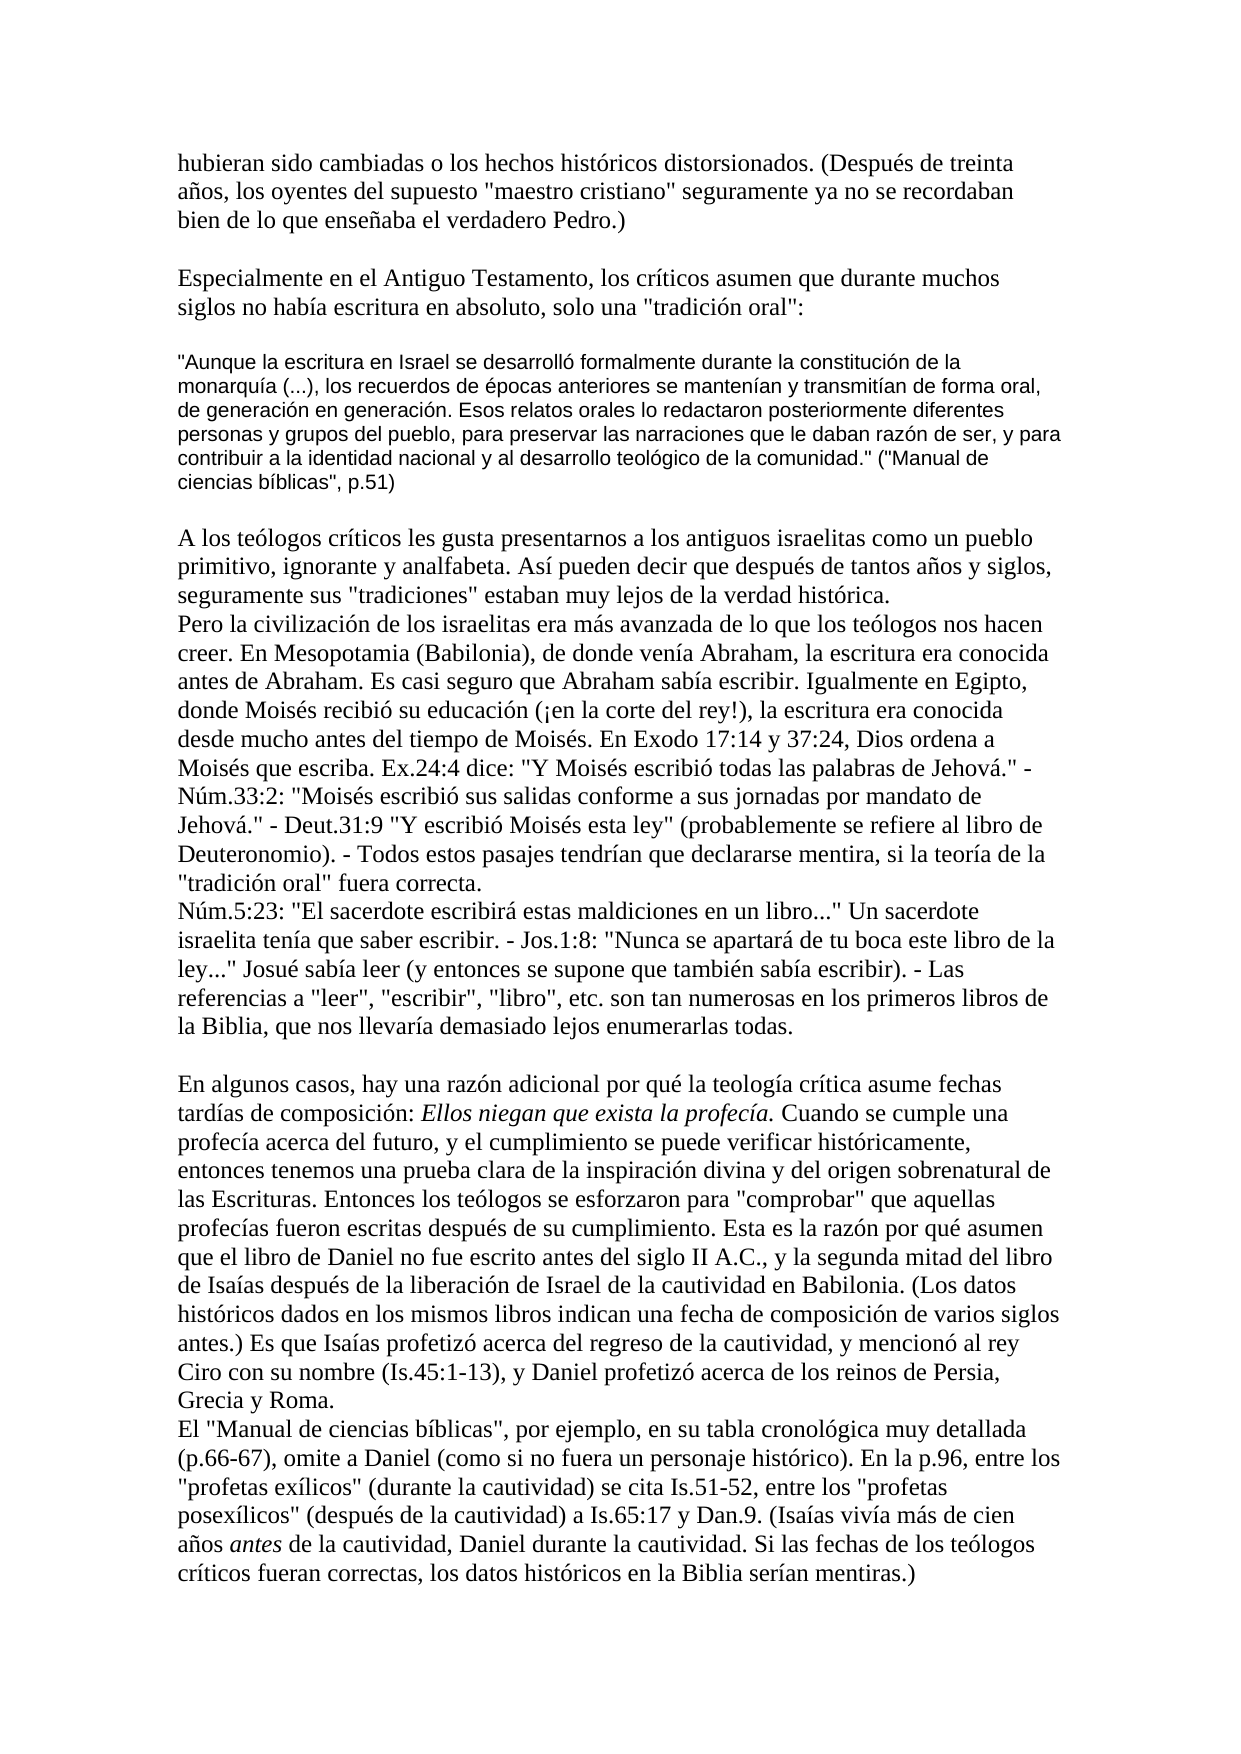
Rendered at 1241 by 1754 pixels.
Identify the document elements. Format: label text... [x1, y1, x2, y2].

text Especialmente en el Antiguo Testamento, los críticos asumen que durante muchos siglos no había escritura en absoluto, solo una "tradición oral": [177, 263, 1063, 321]
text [177, 148, 1063, 234]
text A los teólogos críticos les gusta presentarnos a los antiguos israelitas como un pueblo primitivo, ignorante y analfabeta. Así pueden decir que después de tantos años y siglos, seguramente sus "tradiciones" estaban muy lejos de la verdad histórica. Pero la civilización de los israelitas era más avanzada de lo que los teólogos nos hacen creer. En Mesopotamia (Babilonia), de donde venía Abraham, la escritura era conocida antes de Abraham. Es casi seguro que Abraham sabía escribir. Igualmente en Egipto, donde Moisés recibió su educación (¡en la corte del rey!), la escritura era conocida desde mucho antes del tiempo de Moisés. En Exodo 17:14 y 37:24, Dios ordena a Moisés que escriba. Ex.24:4 dice: "Y Moisés escribió todas las palabras de Jehová." - Núm.33:2: "Moisés escribió sus salidas conforme a sus jornadas por mandato de Jehová." - Deut.31:9 "Y escribió Moisés esta ley" (probablemente se refiere al libro de Deuteronomio). - Todos estos pasajes tendrían que declararse mentira, si la teoría de la "tradición oral" fuera correcta. Núm.5:23: "El sacerdote escribirá estas maldiciones en un libro..." Un sacerdote israelita tenía que saber escribir. - Jos.1:8: "Nunca se apartará de tu boca este libro de la ley..." Josué sabía leer (y entonces se supone que también sabía escribir). - Las referencias a "leer", "escribir", "libro", etc. son tan numerosas en los primeros libros de la Biblia, que nos llevaría demasiado lejos enumerarlas todas. [177, 523, 1063, 1040]
text "Aunque la escritura en Israel se desarrolló formalmente durante la constitución de la monarquía (...), los recuerdos de épocas anteriores se mantenían y transmitían de forma oral, de generación en generación. Esos relatos orales lo redactaron posteriormente diferentes personas y grupos del pueblo, para preservar las narraciones que le daban razón de ser, y para contribuir a la identidad nacional y al desarrollo teológico de la comunidad." ("Manual de ciencias bíblicas", p.51) [177, 350, 1063, 493]
text En algunos casos, hay una razón adicional por qué la teología crítica asume fechas tardías de composición: Ellos niegan que exista la profecía. Cuando se cumple una profecía acerca del futuro, y el cumplimiento se puede verificar históricamente, entonces tenemos una prueba clara de la inspiración divina y del origen sobrenatural de las Escrituras. Entonces los teólogos se esforzaron para "comprobar" que aquellas profecías fueron escritas después de su cumplimiento. Esta es la razón por qué asumen que el libro de Daniel no fue escrito antes del siglo II A.C., y la segunda mitad del libro de Isaías después de la liberación de Israel de la cautividad en Babilonia. (Los datos históricos dados en los mismos libros indican una fecha de composición de varios siglos antes.) Es que Isaías profetizó acerca del regreso de la cautividad, y mencionó al rey Ciro con su nombre (Is.45:1-13), y Daniel profetizó acerca de los reinos de Persia, Grecia y Roma. El "Manual de ciencias bíblicas", por ejemplo, en su tabla cronológica muy detallada (p.66-67), omite a Daniel (como si no fuera un personaje histórico). En la p.96, entre los "profetas exílicos" (durante la cautividad) se cita Is.51-52, entre los "profetas posexílicos" (después de la cautividad) a Is.65:17 y Dan.9. (Isaías vivía más de cien años antes de la cautividad, Daniel durante la cautividad. Si las fechas de los teólogos críticos fueran correctas, los datos históricos en la Biblia serían mentiras.) [177, 1069, 1063, 1587]
